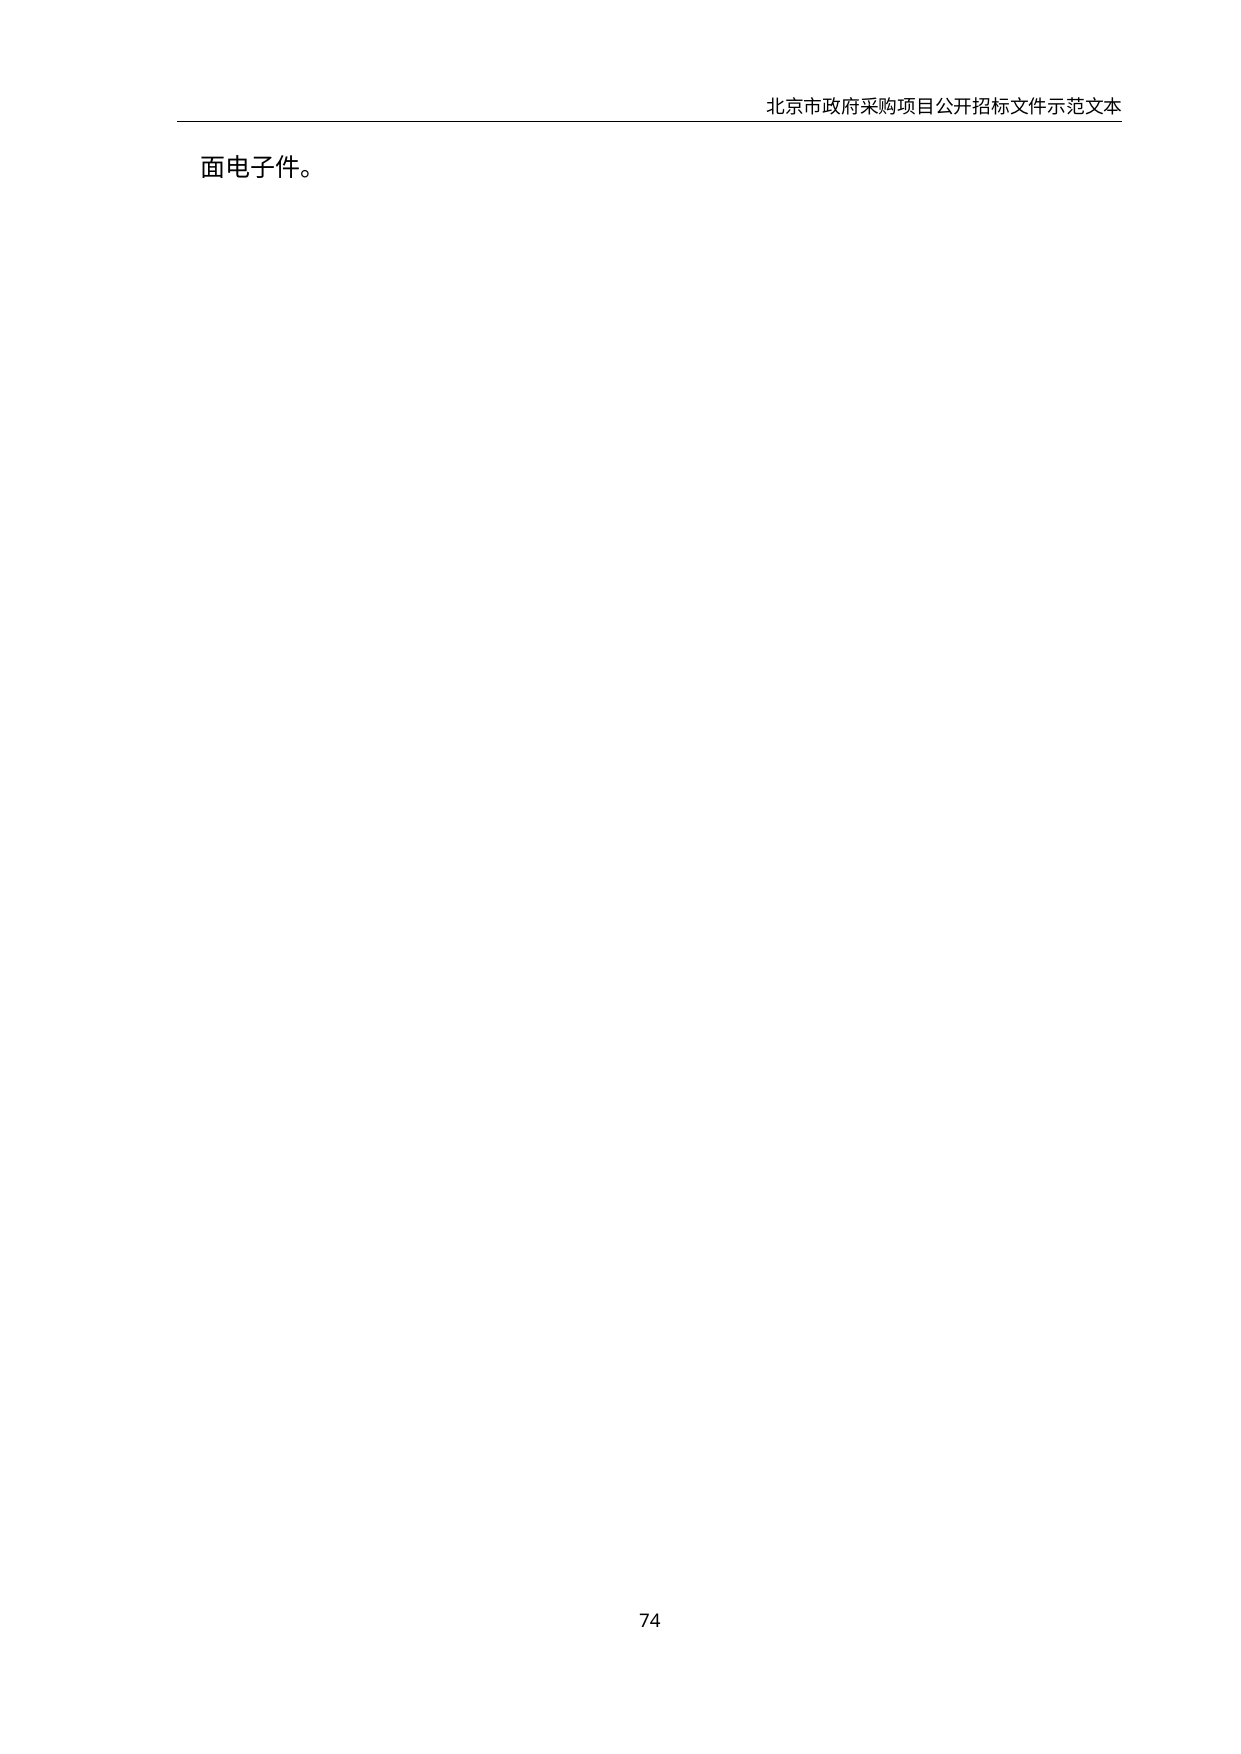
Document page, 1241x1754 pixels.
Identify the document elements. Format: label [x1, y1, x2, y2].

text [200, 148, 1122, 184]
